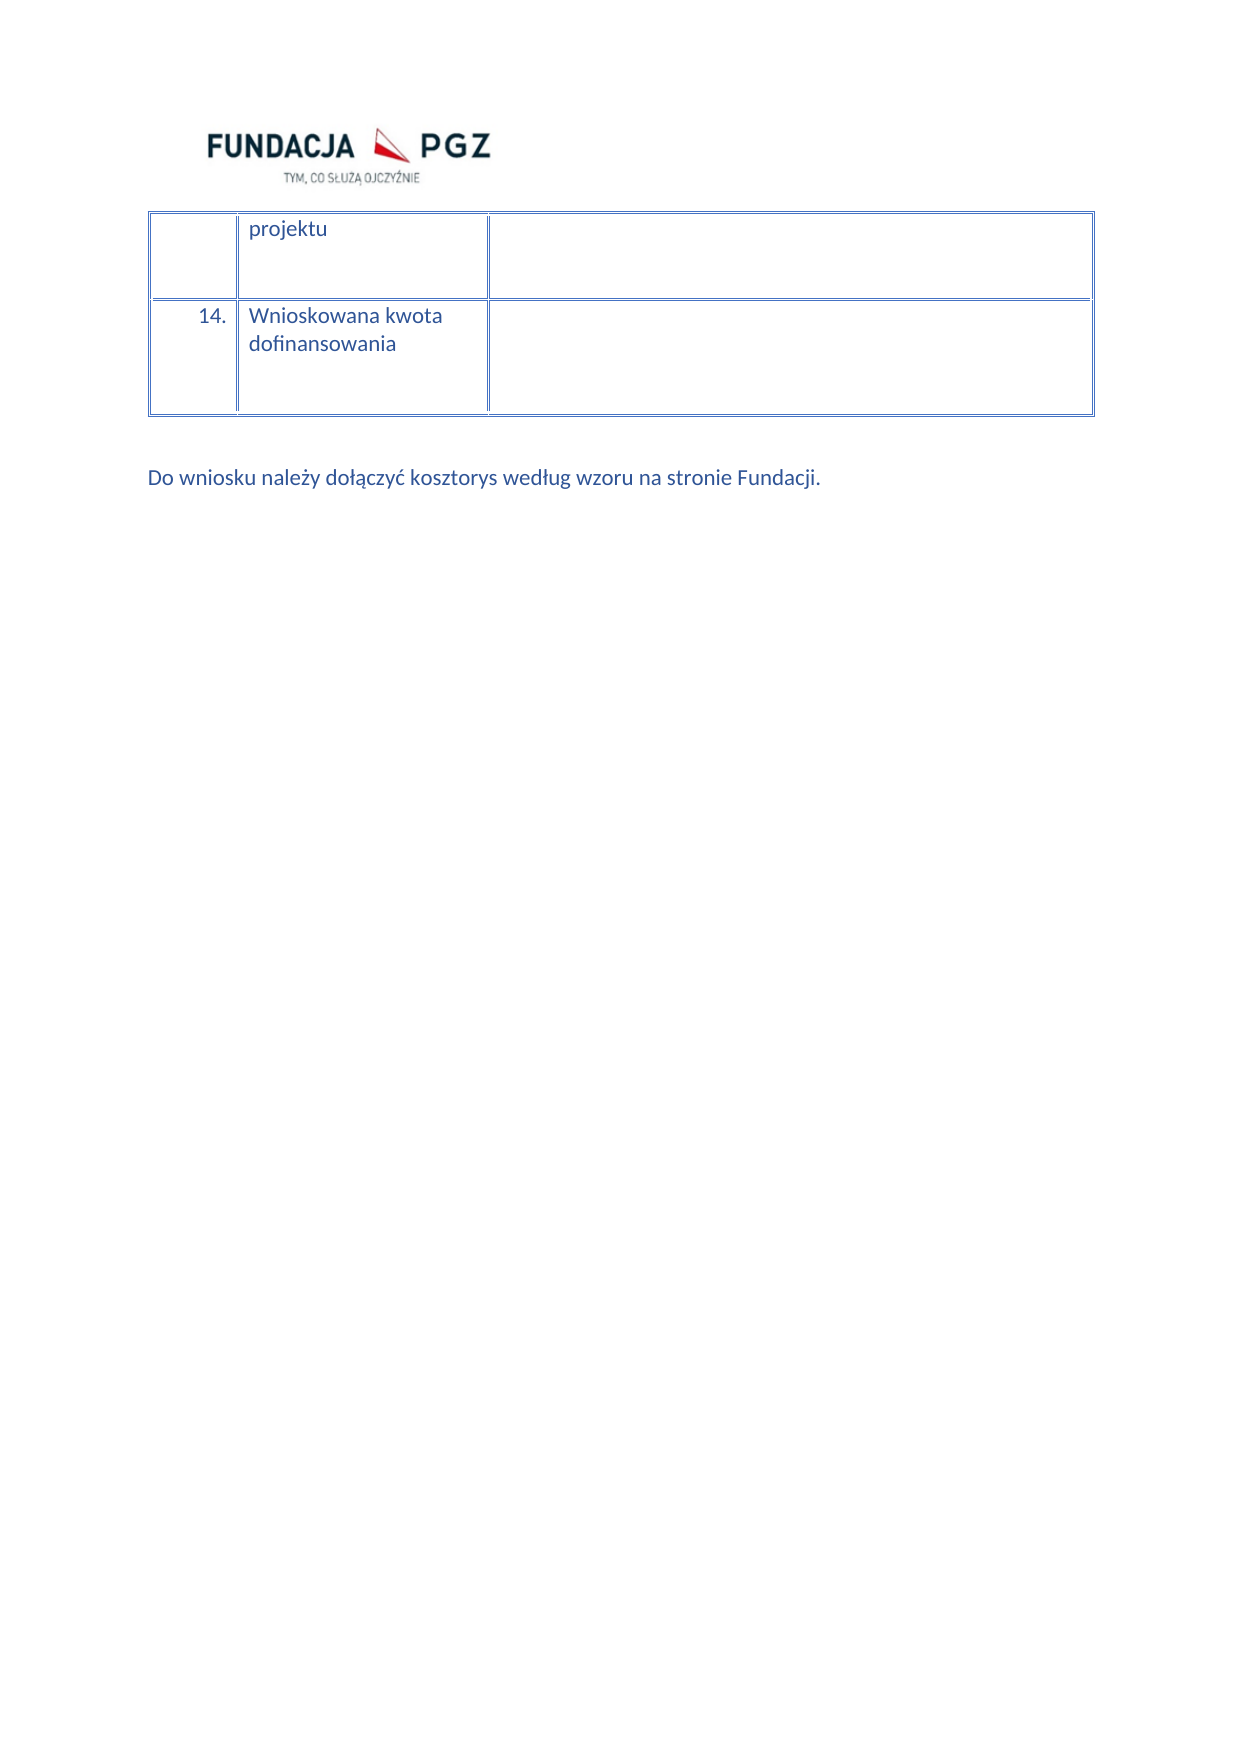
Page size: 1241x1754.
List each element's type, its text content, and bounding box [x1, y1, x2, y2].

table_cell [488, 298, 1094, 413]
table_cell [488, 214, 1092, 298]
table_cell Całkowity budżet projektu [237, 214, 488, 298]
table_cell [151, 214, 237, 298]
text Do wniosku należy dołączyć kosztorys według wzoru na stronie Fundacji. [148, 463, 1093, 492]
table_cell [149, 298, 237, 413]
table_cell Wnioskowana kwota dofinansowania [237, 301, 488, 413]
picture [147, 101, 561, 211]
